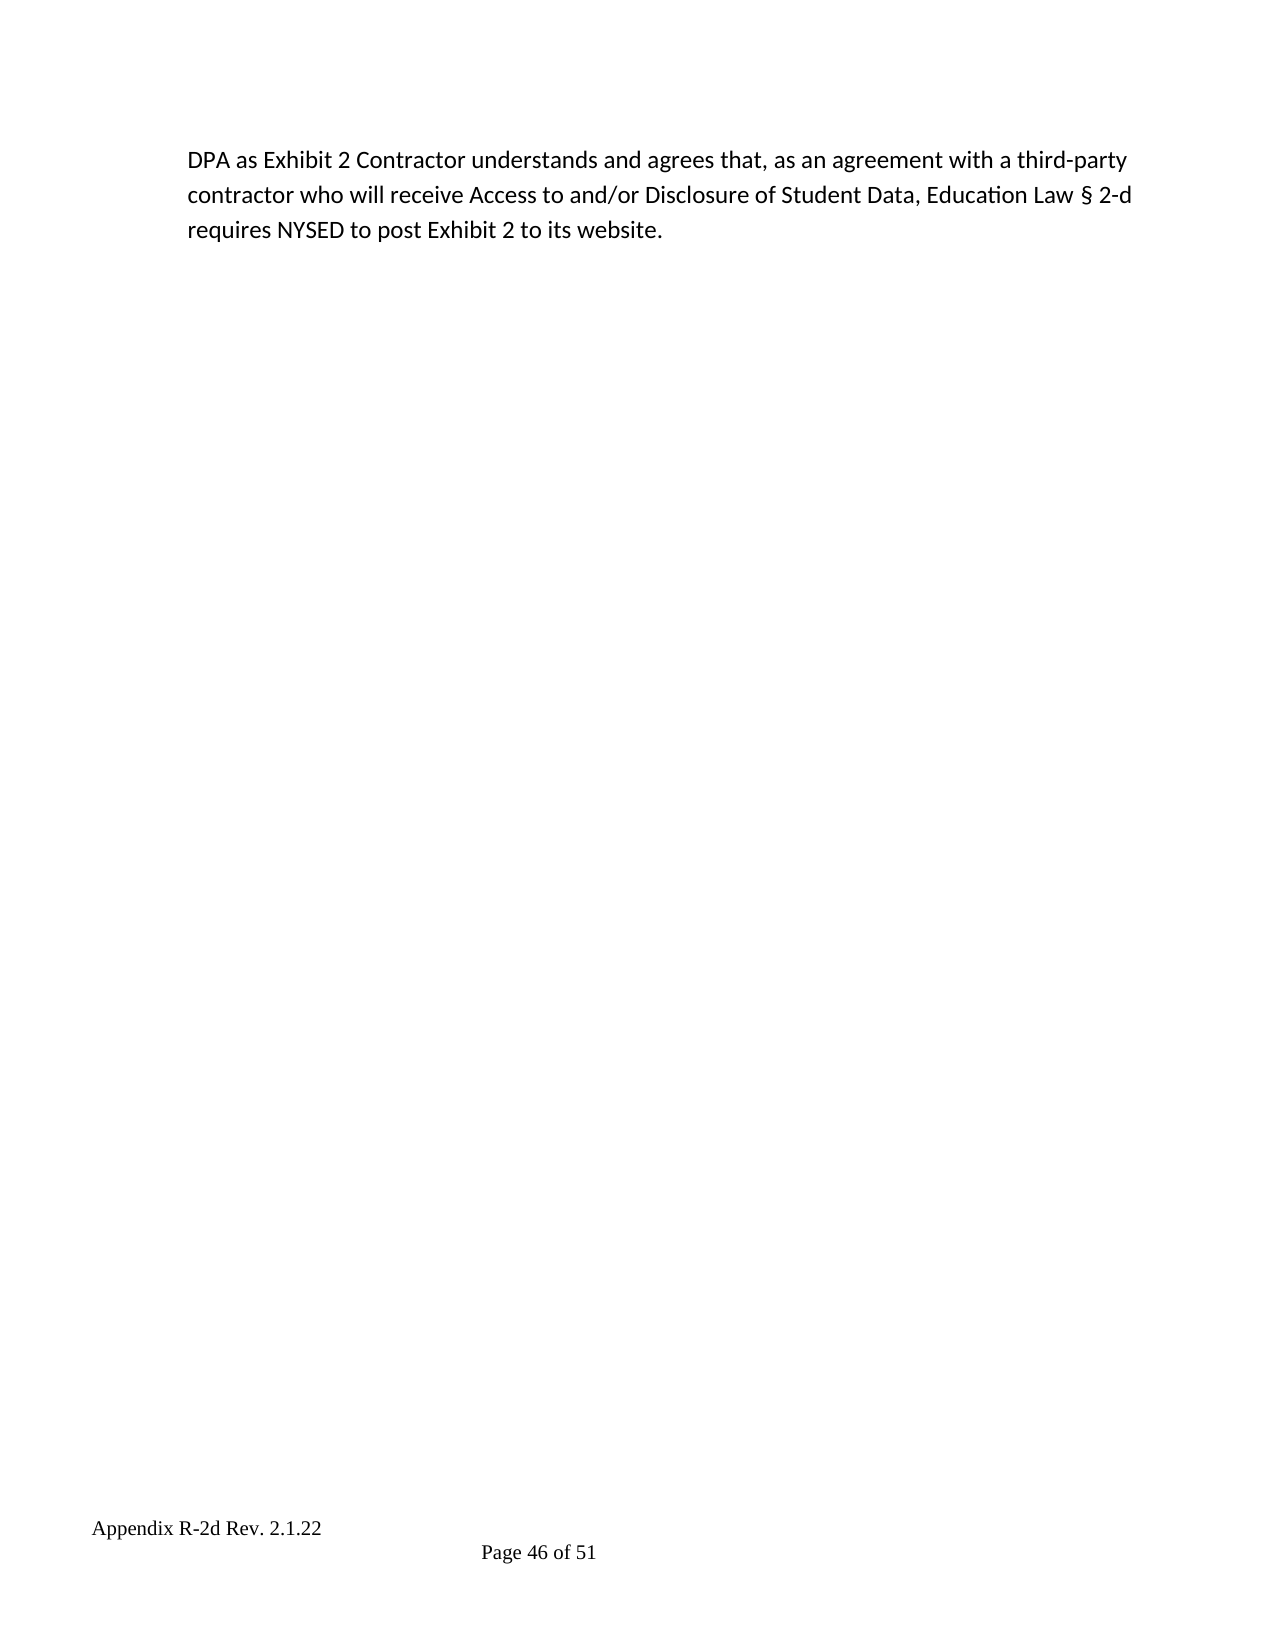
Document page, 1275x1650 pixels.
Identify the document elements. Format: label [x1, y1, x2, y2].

text [187, 144, 1141, 244]
